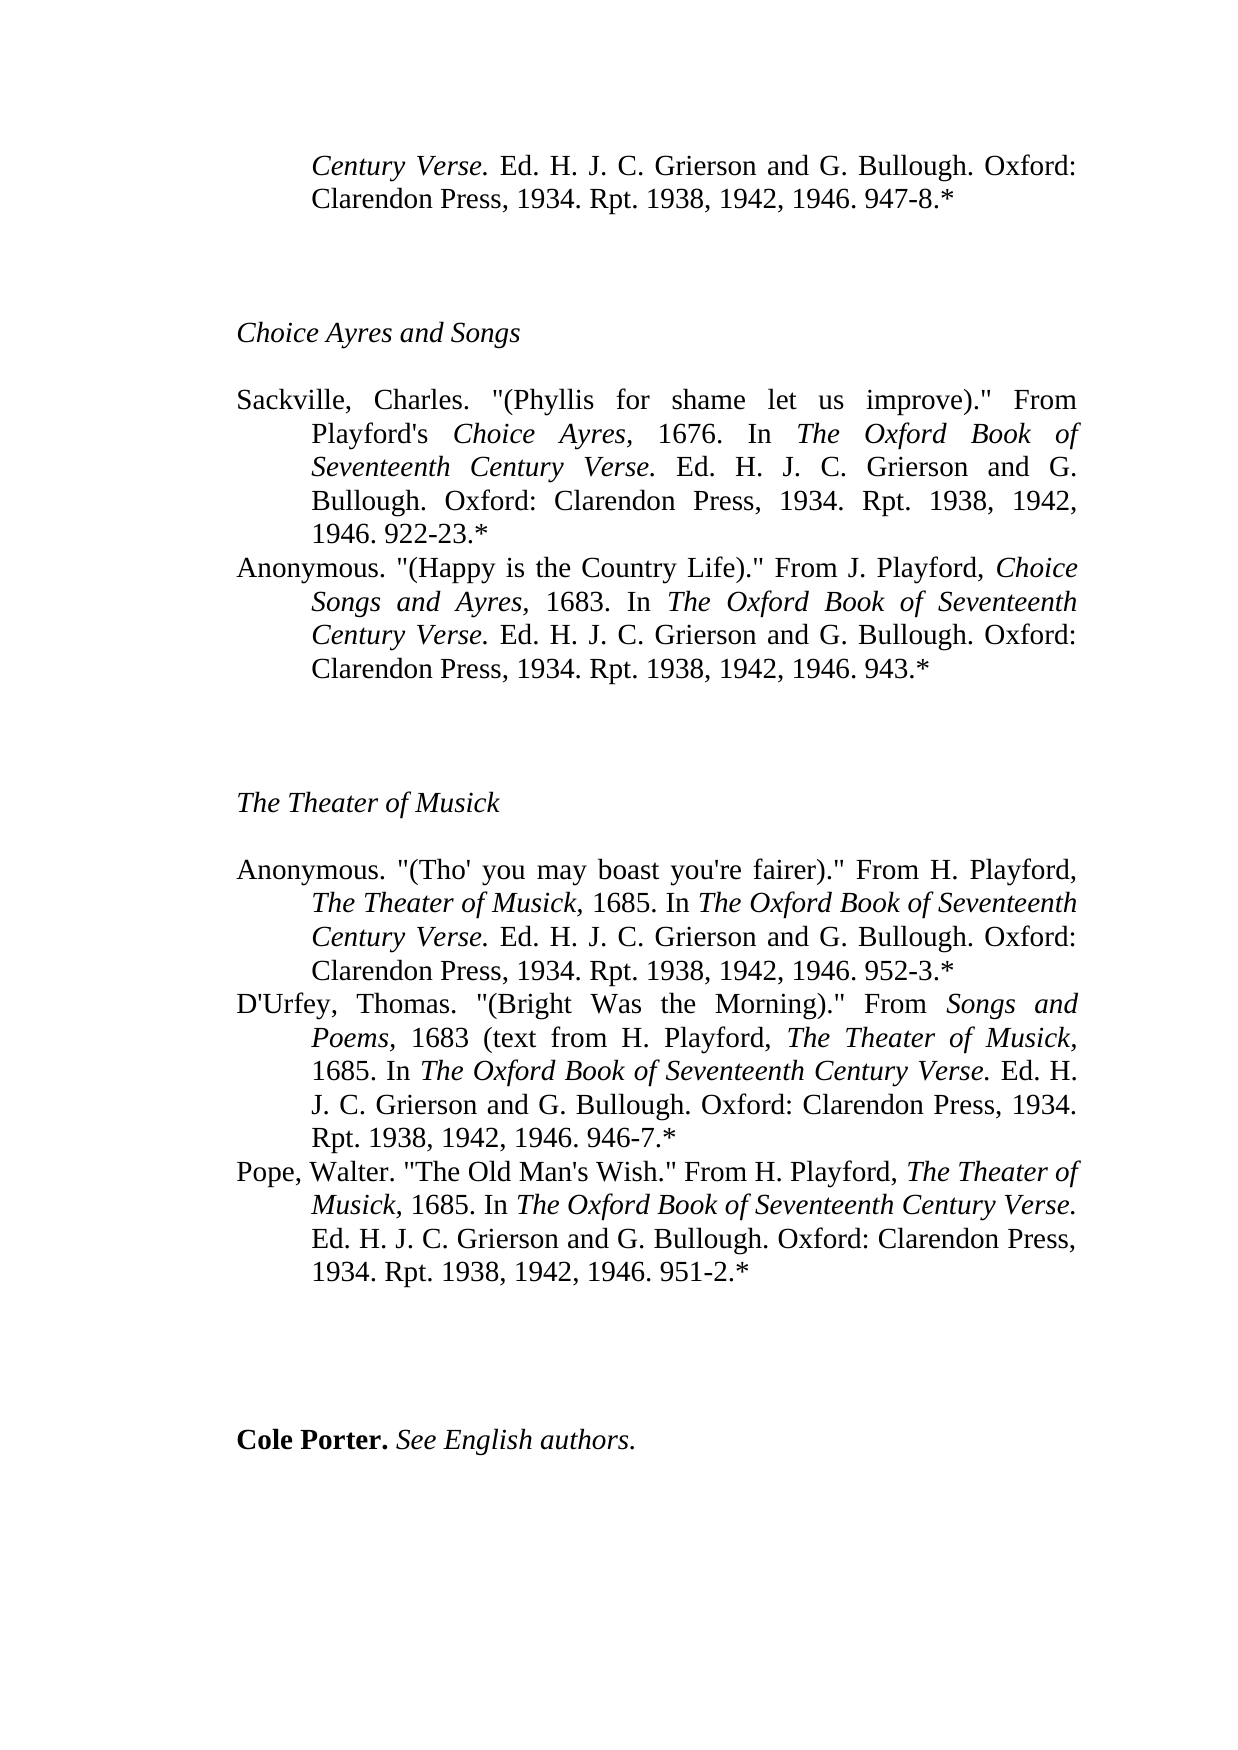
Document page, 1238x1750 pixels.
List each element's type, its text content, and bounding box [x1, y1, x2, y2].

text D'Urfey, Thomas. "(Bright Was the Morning)." From Songs and Poems, 1683 (text from H. Playford, The Theater of Musick, 1685. In The Oxford Book of Seventeenth Century Verse. Ed. H. J. C. Grierson and G. Bullough. Oxford: Clarendon Press, 1934. Rpt. 1938, 1942, 1946. 946-7.* [236, 986, 1078, 1154]
text Anonymous. "(Happy is the Country Life)." From J. Playford, Choice Songs and Ayres, 1683. In The Oxford Book of Seventeenth Century Verse. Ed. H. J. C. Grierson and G. Bullough. Oxford: Clarendon Press, 1934. Rpt. 1938, 1942, 1946. 943.* [236, 550, 1078, 684]
text Choice Ayres and Songs [236, 315, 1078, 349]
text Anonymous. "(Tho' you may boast you're fairer)." From H. Playford, The Theater of Musick, 1685. In The Oxford Book of Seventeenth Century Verse. Ed. H. J. C. Grierson and G. Bullough. Oxford: Clarendon Press, 1934. Rpt. 1938, 1942, 1946. 952-3.* [236, 852, 1078, 986]
text The Theater of Musick [236, 785, 1078, 818]
text Cole Porter. See English authors. [236, 1422, 1078, 1456]
text Sackville, Charles. "(Phyllis for shame let us improve)." From Playford's Choice Ayres, 1676. In The Oxford Book of Seventeenth Century Verse. Ed. H. J. C. Grierson and G. Bullough. Oxford: Clarendon Press, 1934. Rpt. 1938, 1942, 1946. 922-23.* [236, 382, 1078, 550]
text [236, 148, 1078, 215]
text Pope, Walter. "The Old Man's Wish." From H. Playford, The Theater of Musick, 1685. In The Oxford Book of Seventeenth Century Verse. Ed. H. J. C. Grierson and G. Bullough. Oxford: Clarendon Press, 1934. Rpt. 1938, 1942, 1946. 951-2.* [236, 1154, 1078, 1288]
